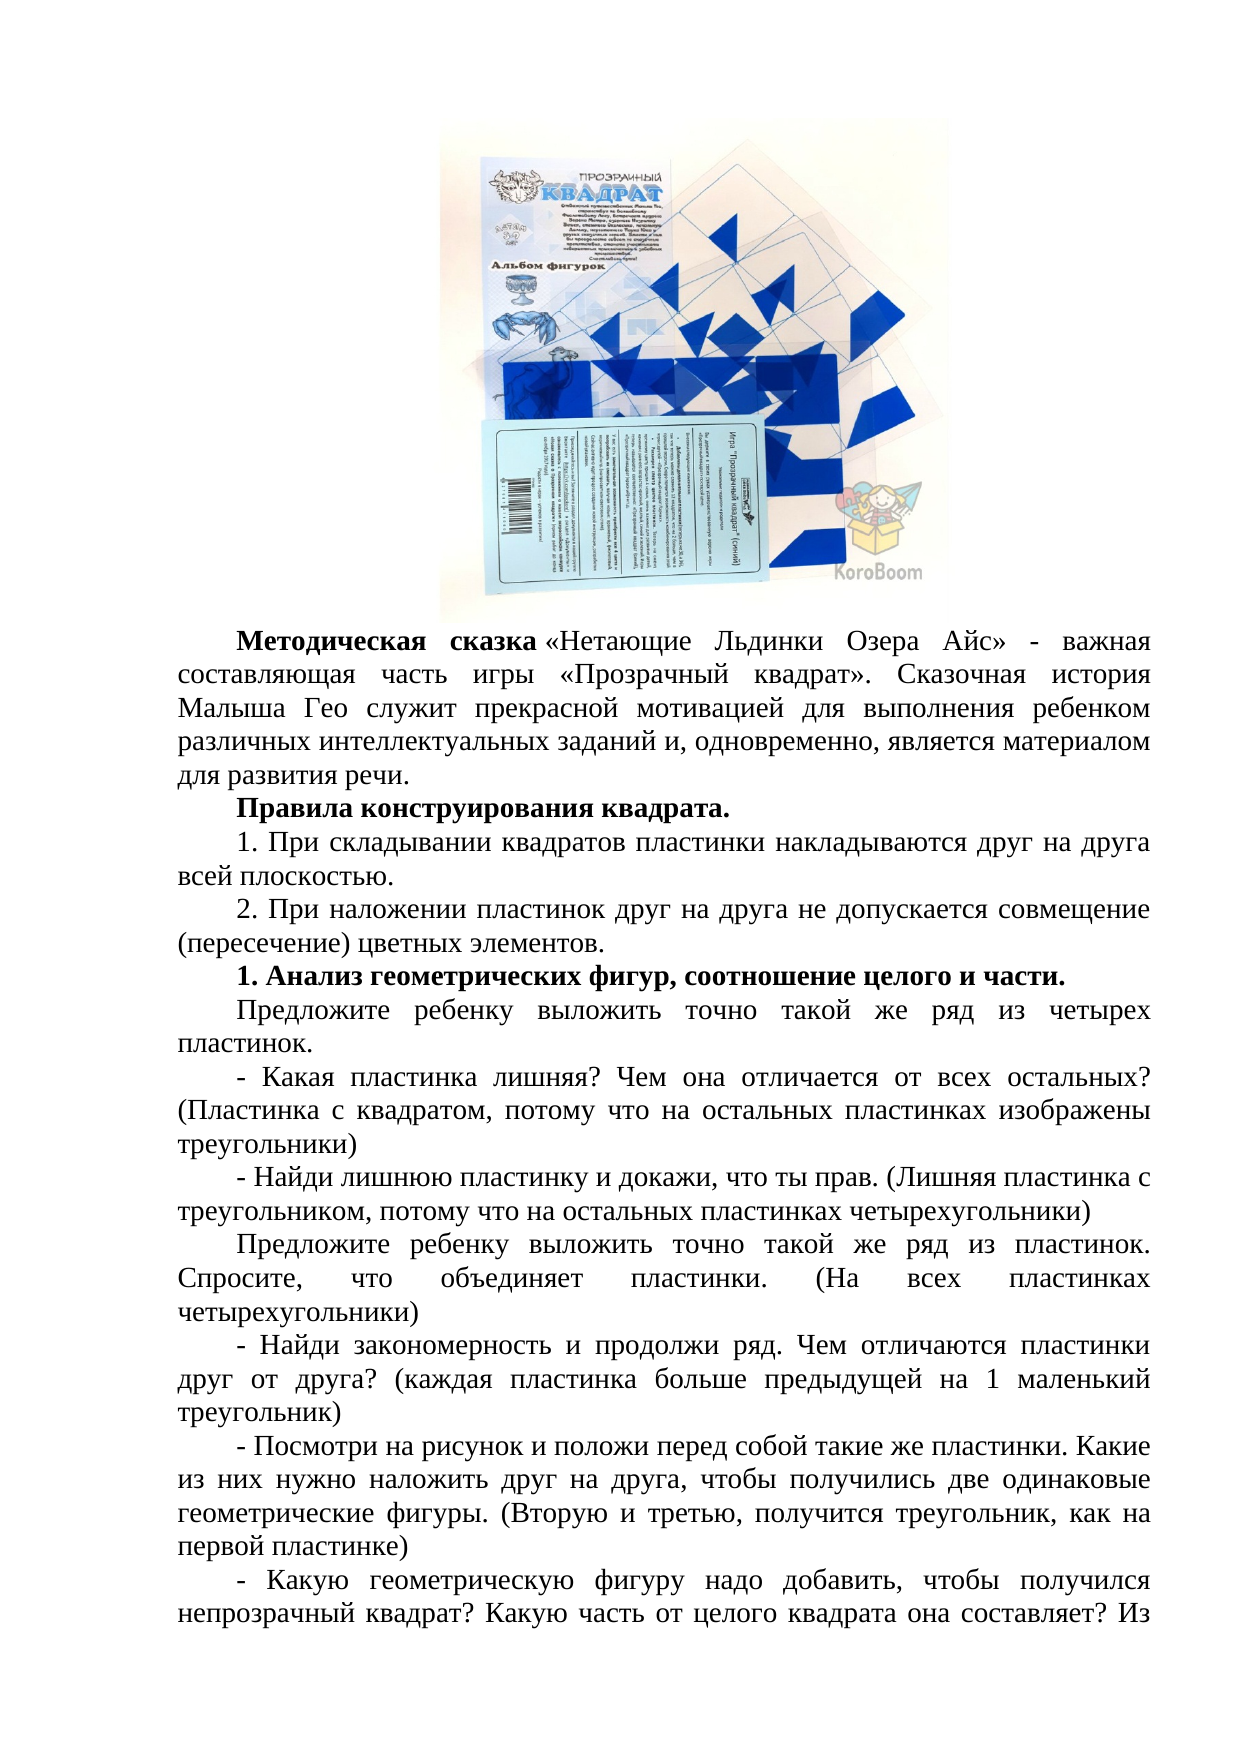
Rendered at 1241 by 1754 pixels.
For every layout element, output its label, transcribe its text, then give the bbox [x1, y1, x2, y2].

picture [297, 118, 1090, 623]
text 1. Анализ геометрических фигур, соотношение целого и части. [177, 958, 1152, 992]
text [177, 1562, 1152, 1629]
text Предложите ребенку выложить точно такой же ряд из четырех пластинок. [177, 992, 1152, 1059]
text 2. При наложении пластинок друг на друга не допускается совмещение (пересечение) цветных элементов. [177, 891, 1152, 958]
text - Посмотри на рисунок и положи перед собой такие же пластинки. Какие из них нужно наложить друг на друга, чтобы получились две одинаковые геометрические фигуры. (Вторую и третью, получится треугольник, как на первой пластинке) [177, 1428, 1152, 1562]
text - Какая пластинка лишняя? Чем она отличается от всех остальных? (Пластинка с квадратом, потому что на остальных пластинках изображены треугольники) [177, 1059, 1152, 1159]
text 1. При складывании квадратов пластинки накладываются друг на друга всей плоскостью. [177, 824, 1152, 891]
text Методическая сказка «Нетающие Льдинки Озера Айс» - важная составляющая часть игры «Прозрачный квадрат». Сказочная история Малыша Гео служит прекрасной мотивацией для выполнения ребенком различных интеллектуальных заданий и, одновременно, является материалом для развития речи. [177, 623, 1152, 791]
text Предложите ребенку выложить точно такой же ряд из пластинок. Спросите, что объединяет пластинки. (На всех пластинках четырехугольники) [177, 1227, 1152, 1327]
text - Найди лишнюю пластинку и докажи, что ты прав. (Лишняя пластинка с треугольником, потому что на остальных пластинках четырехугольники) [177, 1159, 1152, 1227]
text - Найди закономерность и продолжи ряд. Чем отличаются пластинки друг от друга? (каждая пластинка больше предыдущей на 1 маленький треугольник) [177, 1327, 1152, 1428]
text Правила конструирования квадрата. [177, 791, 1152, 824]
